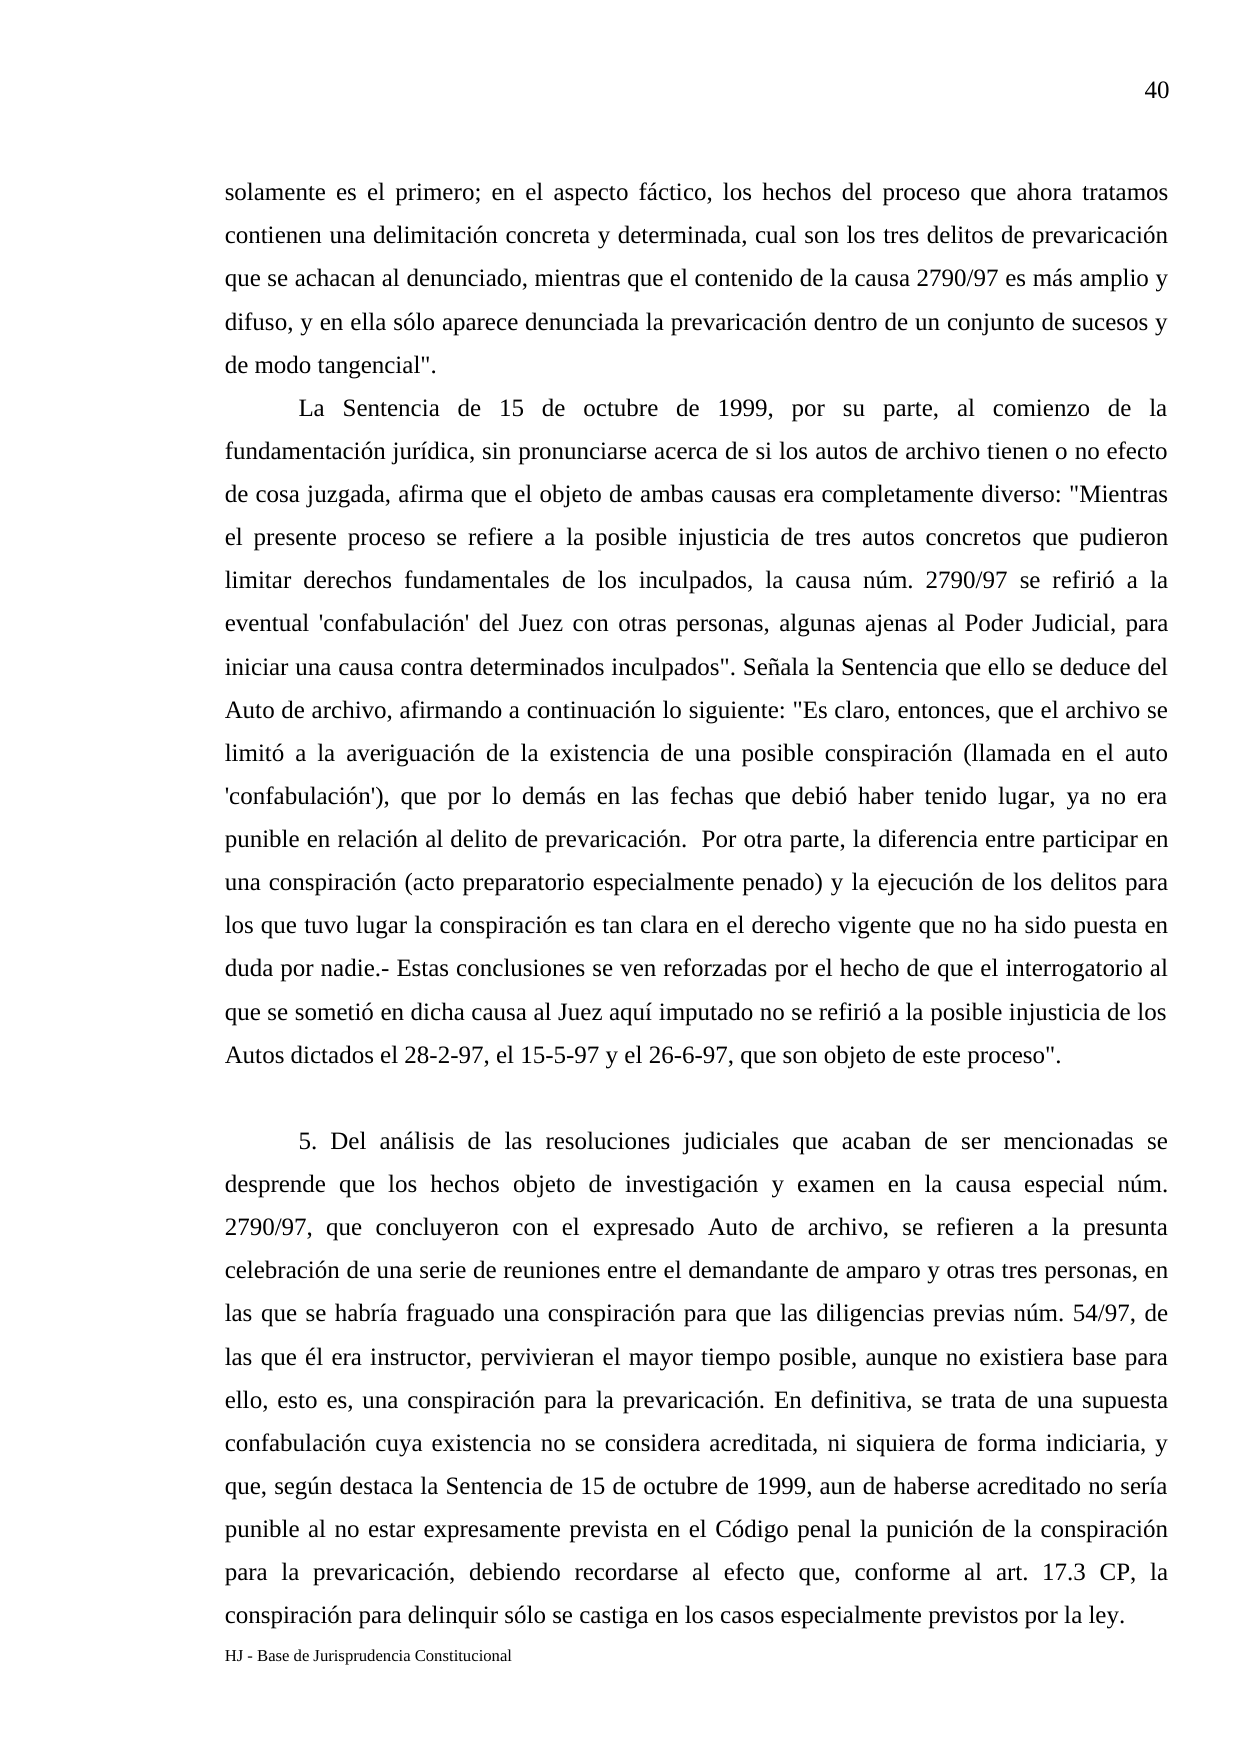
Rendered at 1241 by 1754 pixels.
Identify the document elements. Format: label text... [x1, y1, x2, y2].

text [224, 177, 1169, 378]
text La Sentencia de 15 de octubre de 1999, por su parte, al comienzo de la fundamentación jurídica, sin pronunciarse acerca de si los autos de archivo tienen o no efecto de cosa juzgada, afirma que el objeto de ambas causas era completamente diverso: "Mientras el presente proceso se refiere a la posible injusticia de tres autos concretos que pudieron limitar derechos fundamentales de los inculpados, la causa núm. 2790/97 se refirió a la eventual 'confabulación' del Juez con otras personas, algunas ajenas al Poder Judicial, para iniciar una causa contra determinados inculpados". Señala la Sentencia que ello se deduce del Auto de archivo, afirmando a continuación lo siguiente: "Es claro, entonces, que el archivo se limitó a la averiguación de la existencia de una posible conspiración (llamada en el auto 'confabulación'), que por lo demás en las fechas que debió haber tenido lugar, ya no era punible en relación al delito de prevaricación. Por otra parte, la diferencia entre participar en una conspiración (acto preparatorio especialmente penado) y la ejecución de los delitos para los que tuvo lugar la conspiración es tan clara en el derecho vigente que no ha sido puesta en duda por nadie.- Estas conclusiones se ven reforzadas por el hecho de que el interrogatorio al que se sometió en dicha causa al Juez aquí imputado no se refirió a la posible injusticia de los Autos dictados el 28-2-97, el 15-5-97 y el 26-6-97, que son objeto de este proceso". [224, 393, 1169, 1068]
text 5. Del análisis de las resoluciones judiciales que acaban de ser mencionadas se desprende que los hechos objeto de investigación y examen en la causa especial núm. 2790/97, que concluyeron con el expresado Auto de archivo, se refieren a la presunta celebración de una serie de reuniones entre el demandante de amparo y otras tres personas, en las que se habría fraguado una conspiración para que las diligencias previas núm. 54/97, de las que él era instructor, pervivieran el mayor tiempo posible, aunque no existiera base para ello, esto es, una conspiración para la prevaricación. En definitiva, se trata de una supuesta confabulación cuya existencia no se considera acreditada, ni siquiera de forma indiciaria, y que, según destaca la Sentencia de 15 de octubre de 1999, aun de haberse acreditado no sería punible al no estar expresamente prevista en el Código penal la punición de la conspiración para la prevaricación, debiendo recordarse al efecto que, conforme al art. 17.3 CP, la conspiración para delinquir sólo se castiga en los casos especialmente previstos por la ley. [224, 1126, 1169, 1629]
